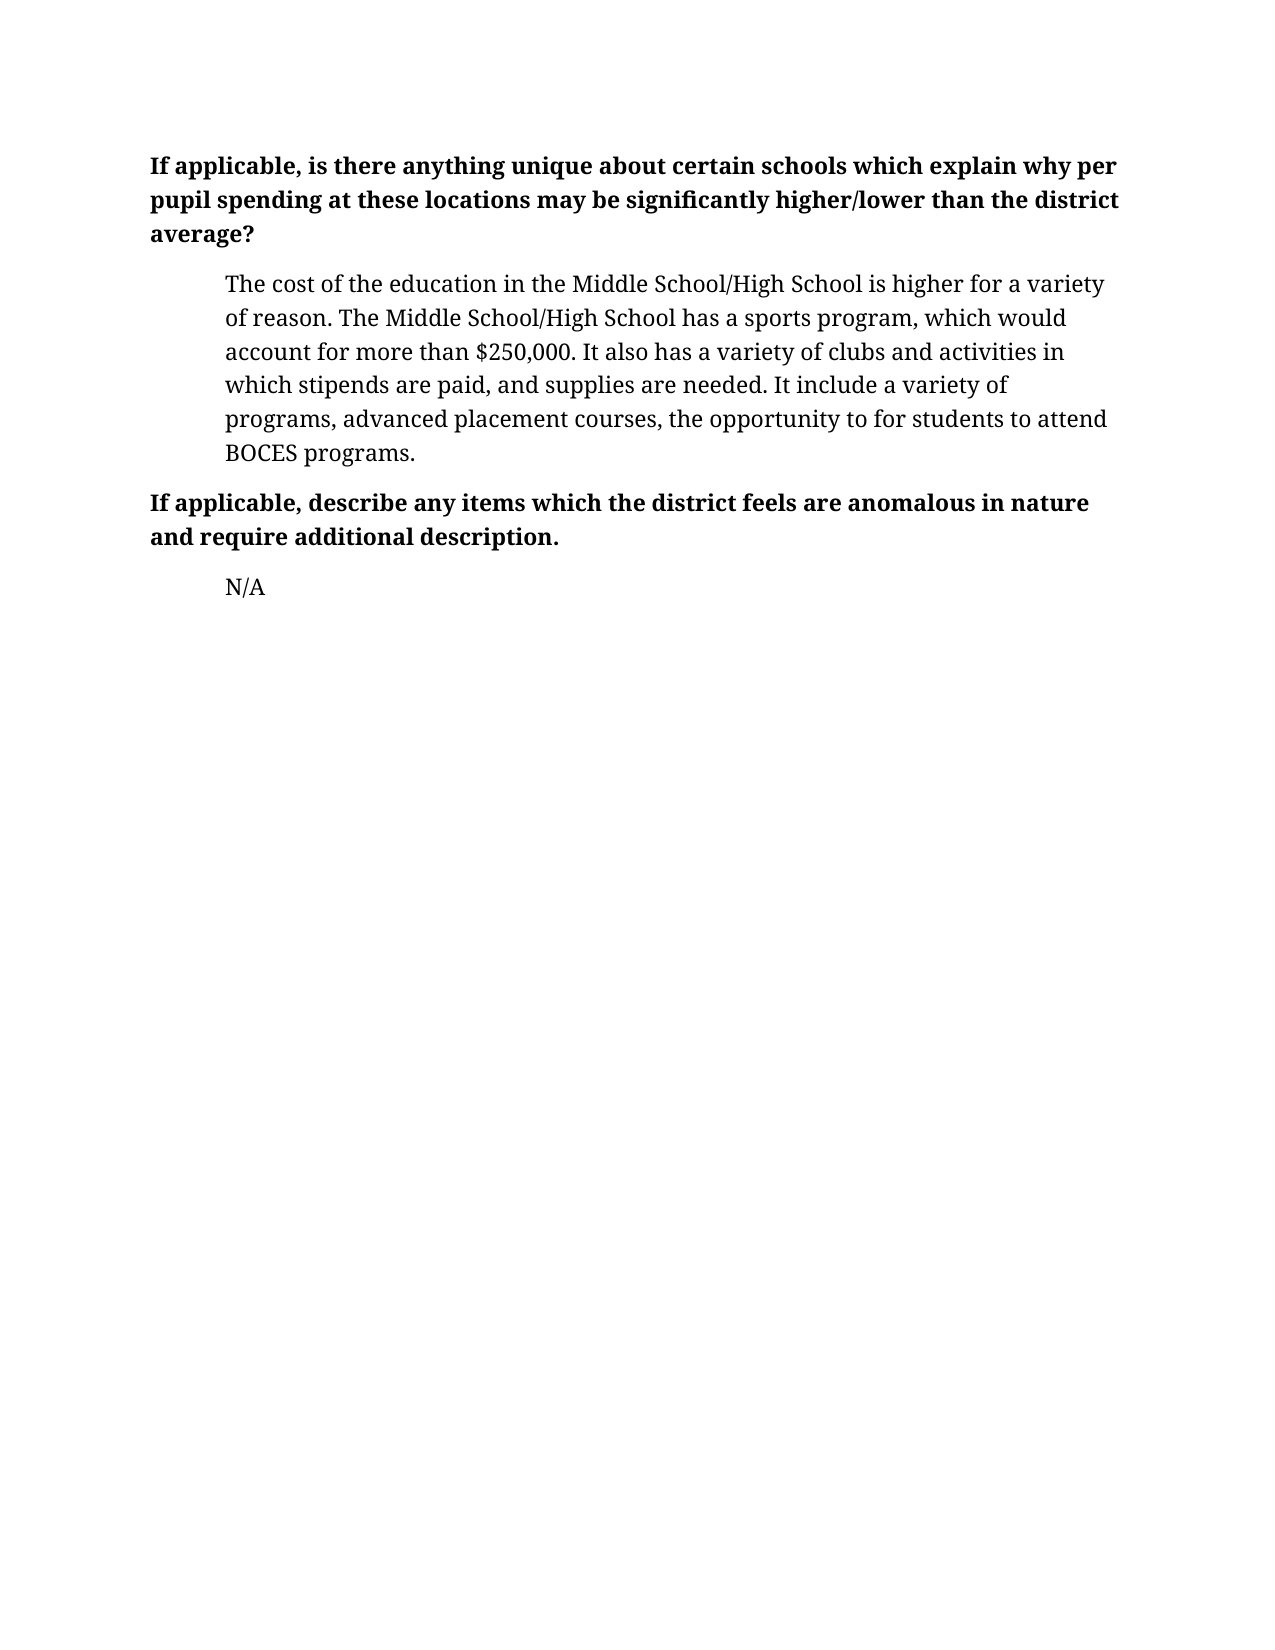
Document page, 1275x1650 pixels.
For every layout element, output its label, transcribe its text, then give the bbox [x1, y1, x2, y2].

list If applicable, describe any items which the district feels are anomalous in nature and require additional description. [150, 487, 1125, 552]
list If applicable, is there anything unique about certain schools which explain why per pupil spending at these locations may be significantly higher/lower than the district average? [150, 150, 1125, 249]
text The cost of the education in the Middle School/High School is higher for a variety of reason. The Middle School/High School has a sports program, which would account for more than $250,000. It also has a variety of clubs and activities in which stipends are paid, and supplies are needed. It include a variety of programs, advanced placement courses, the opportunity to for students to attend BOCES programs. [225, 268, 1125, 468]
text N/A [225, 571, 1125, 602]
